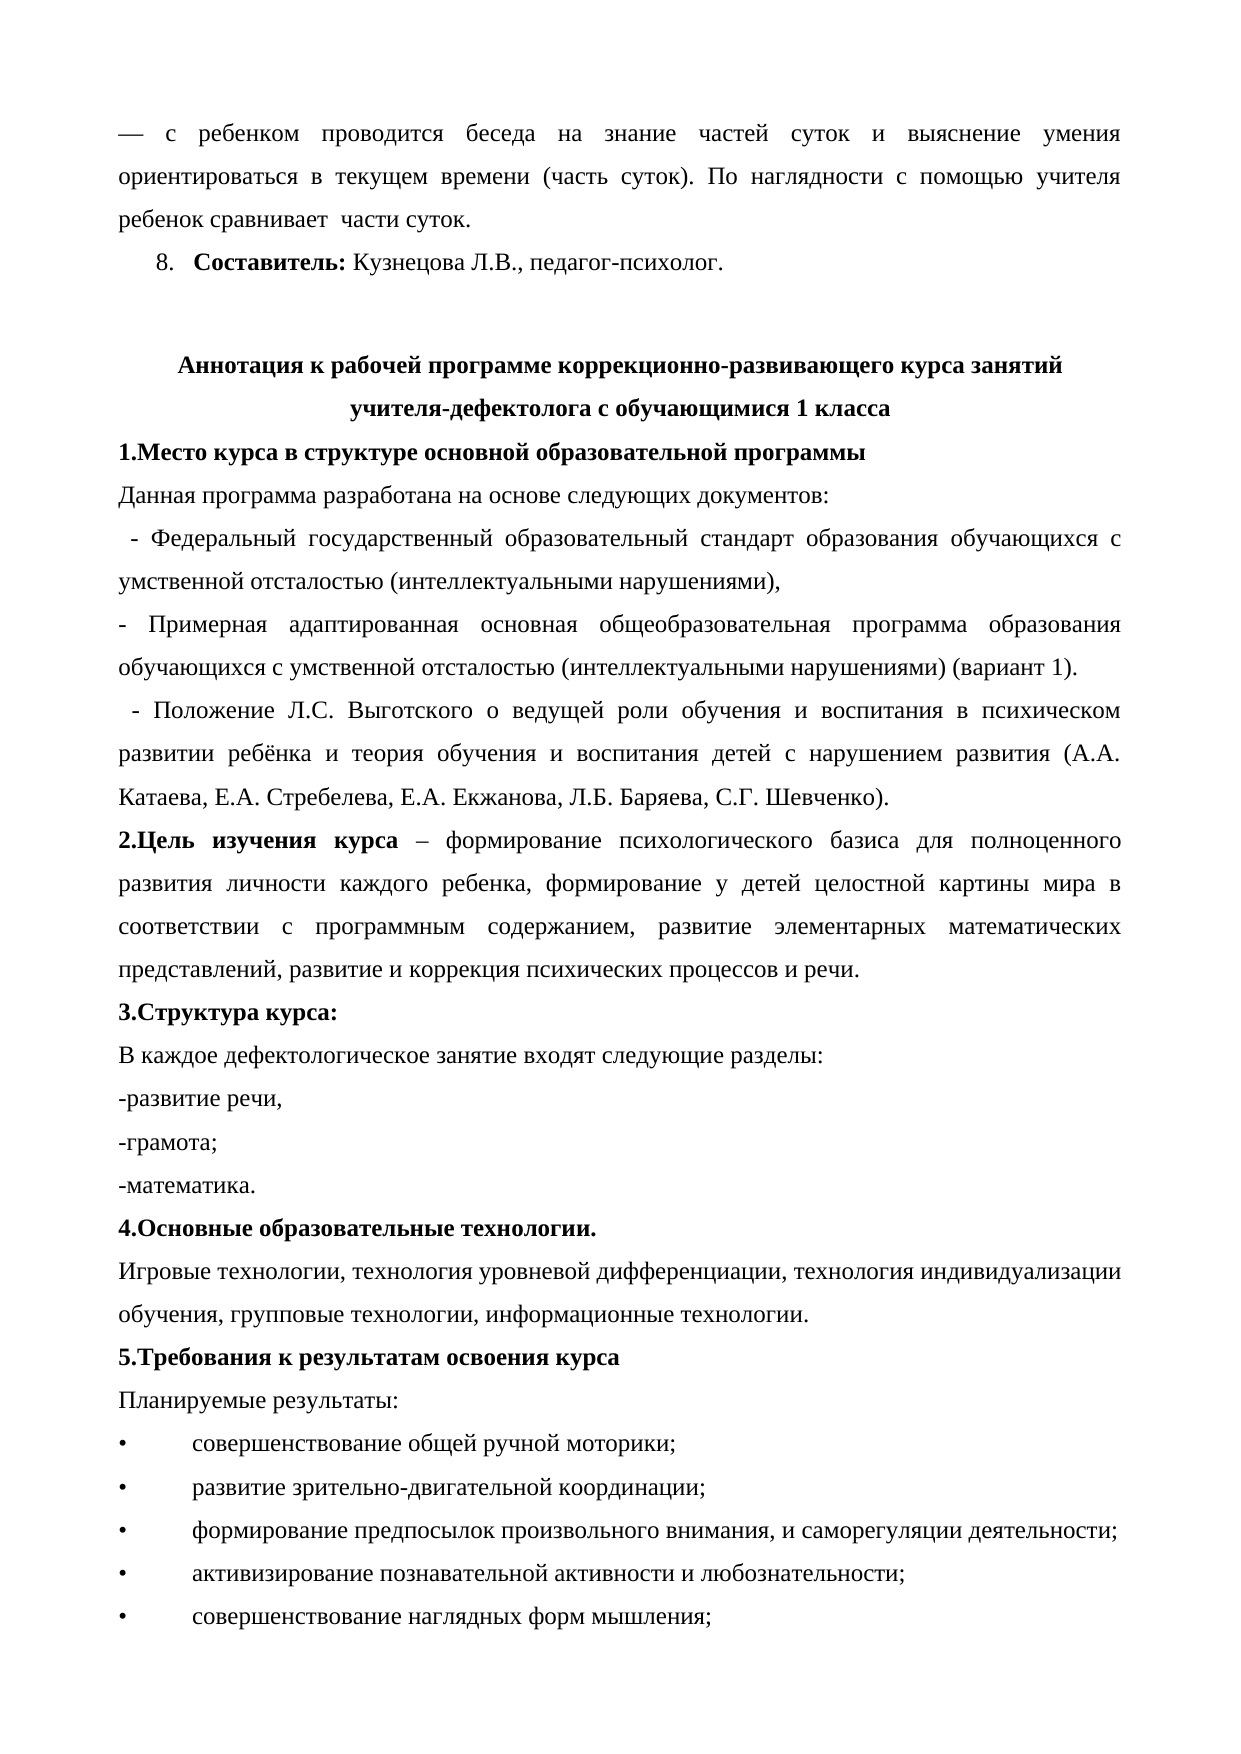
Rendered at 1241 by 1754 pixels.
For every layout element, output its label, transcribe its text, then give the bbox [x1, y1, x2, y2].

text 2.Цель изучения курса – формирование психологического базиса для полноценного развития личности каждого ребенка, формирование у детей целостной картины мира в соответствии с программным содержанием, развитие элементарных математических представлений, развитие и коррекция психических процессов и речи. [118, 825, 1122, 983]
text - Федеральный государственный образовательный стандарт образования обучающихся с умственной отсталостью (интеллектуальными нарушениями), [118, 523, 1122, 595]
text -развитие речи, [118, 1083, 1122, 1112]
text 3.Структура курса: [118, 997, 1122, 1026]
list Составитель: Кузнецова Л.В., педагог-психолог. [156, 247, 1122, 276]
text Игровые технологии, технология уровневой дифференциации, технология индивидуализации обучения, групповые технологии, информационные технологии. [118, 1256, 1122, 1328]
text учителя-дефектолога с обучающимися 1 класса [118, 393, 1122, 422]
text Планируемые результаты: [118, 1385, 1122, 1414]
text -грамота; [118, 1127, 1122, 1155]
text — с ребенком проводится беседа на знание частей суток и выяснение умения ориентироваться в текущем времени (часть суток). По наглядности с помощью учителя ребенок сравнивает части суток. [118, 118, 1122, 233]
text Данная программа разработана на основе следующих документов: [118, 480, 1122, 508]
text В каждое дефектологическое занятие входят следующие разделы: [118, 1040, 1122, 1069]
text 4.Основные образовательные технологии. [118, 1213, 1122, 1242]
text • совершенствование наглядных форм мышления; [118, 1601, 1122, 1630]
text - Примерная адаптированная основная общеобразовательная программа образования обучающихся с умственной отсталостью (интеллектуальными нарушениями) (вариант 1). [118, 609, 1122, 681]
text • активизирование познавательной активности и любознательности; [118, 1558, 1122, 1587]
text -математика. [118, 1170, 1122, 1198]
text Аннотация к рабочей программе коррекционно-развивающего курса занятий [118, 350, 1122, 379]
text • формирование предпосылок произвольного внимания, и саморегуляции деятельности; [118, 1515, 1122, 1543]
text 5.Требования к результатам освоения курса [118, 1342, 1122, 1371]
text 1.Место курса в структуре основной образовательной программы [118, 437, 1122, 465]
text - Положение Л.С. Выготского о ведущей роли обучения и воспитания в психическом развитии ребёнка и теория обучения и воспитания детей с нарушением развития (А.А. Катаева, Е.А. Стребелева, Е.А. Екжанова, Л.Б. Баряева, С.Г. Шевченко). [118, 695, 1122, 810]
text • развитие зрительно-двигательной координации; [118, 1472, 1122, 1500]
text • совершенствование общей ручной моторики; [118, 1428, 1122, 1457]
